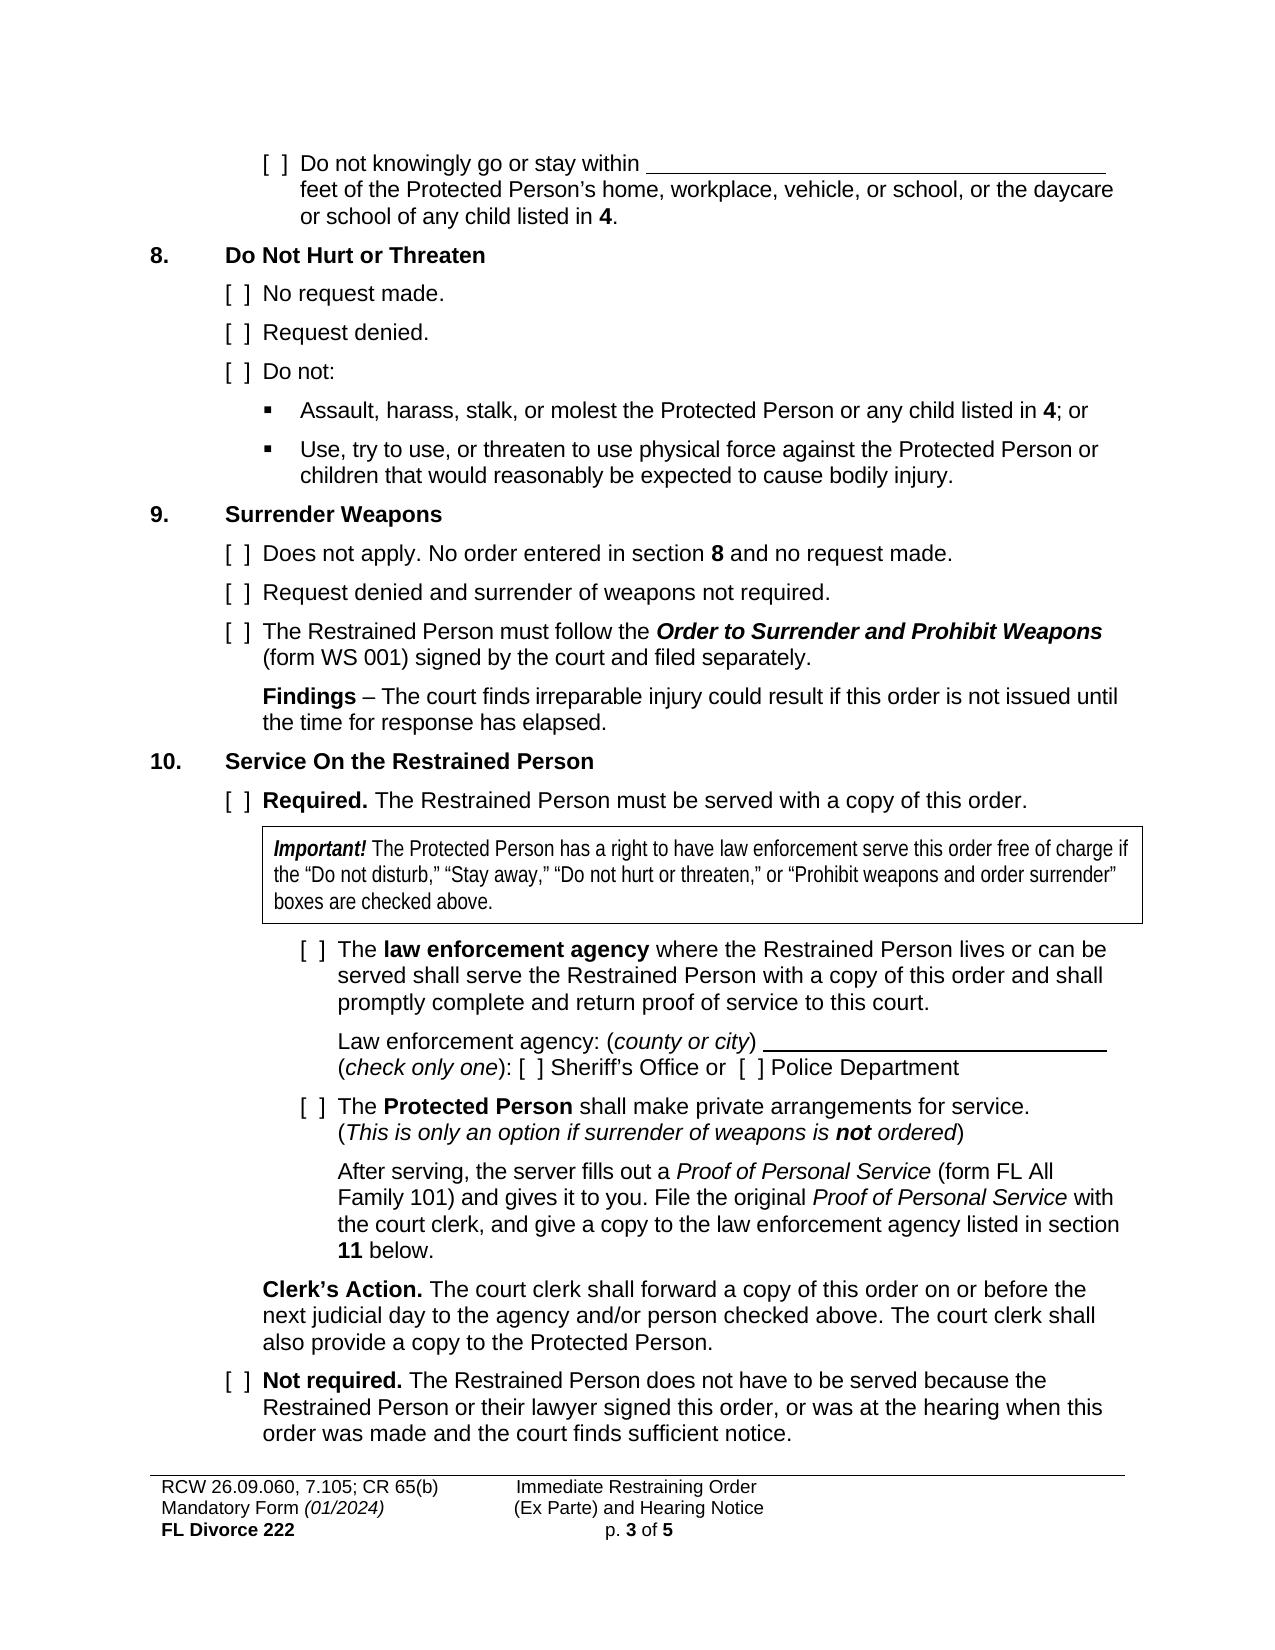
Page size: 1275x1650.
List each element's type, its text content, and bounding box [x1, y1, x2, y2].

list 9. Surrender Weapons [150, 501, 1125, 527]
text [ ] Does not apply. No order entered in section 8 and no request made. [225, 540, 1125, 566]
text Law enforcement agency: (county or city) (check only one): [ ] Sheriff’s Office or [ ] Police Department [337, 1028, 1125, 1080]
text [ ] Do not: [225, 358, 1125, 384]
text After serving, the server fills out a Proof of Personal Service (form FL All Family 101) and gives it to you. File the original Proof of Personal Service with the court clerk, and give a copy to the law enforcement agency listed in section 11 below. [337, 1158, 1125, 1263]
table_header Important! The Protected Person has a right to have law enforcement serve this order free of charge if the “Do not disturb,” “Stay away,” “Do not hurt or threaten,” or “Prohibit weapons and order surrender” boxes are checked above. [263, 827, 1142, 922]
text [ ] Not required. The Restrained Person does not have to be served because the Restrained Person or their lawyer signed this order, or was at the hearing when this order was made and the court finds sufficient notice. [225, 1367, 1125, 1447]
text [ ] The law enforcement agency where the Restrained Person lives or can be served shall serve the Restrained Person with a copy of this order and shall promptly complete and return proof of service to this court. [300, 936, 1125, 1015]
text [ ] Request denied and surrender of weapons not required. [225, 579, 1125, 605]
text [ ] Required. The Restrained Person must be served with a copy of this order. [225, 787, 1125, 813]
list Assault, harass, stalk, or molest the Protected Person or any child listed in 4; or [262, 397, 1125, 423]
text Clerk’s Action. The court clerk shall forward a copy of this order on or before the next judicial day to the agency and/or person checked above. The court clerk shall also provide a copy to the Protected Person. [262, 1276, 1125, 1355]
text [ ] No request made. [225, 280, 1125, 307]
list 10. Service On the Restrained Person [150, 748, 1125, 774]
text [ ] The Protected Person shall make private arrangements for service. (This is only an option if surrender of weapons is not ordered) [300, 1093, 1125, 1146]
text [ ] The Restrained Person must follow the Order to Surrender and Prohibit Weapons (form WS 001) signed by the court and filed separately. [225, 618, 1125, 670]
text Findings – The court finds irreparable injury could result if this order is not issued until the time for response has elapsed. [262, 683, 1125, 736]
list 8. Do Not Hurt or Threaten [150, 242, 1125, 268]
text [ ] Request denied. [225, 319, 1125, 346]
list Use, try to use, or threaten to use physical force against the Protected Person or children that would reasonably be expected to cause bodily injury. [262, 436, 1125, 488]
text [ ] Do not knowingly go or stay within feet of the Protected Person’s home, workplace, vehicle, or school, or the daycare or school of any child listed in 4. [262, 150, 1125, 229]
